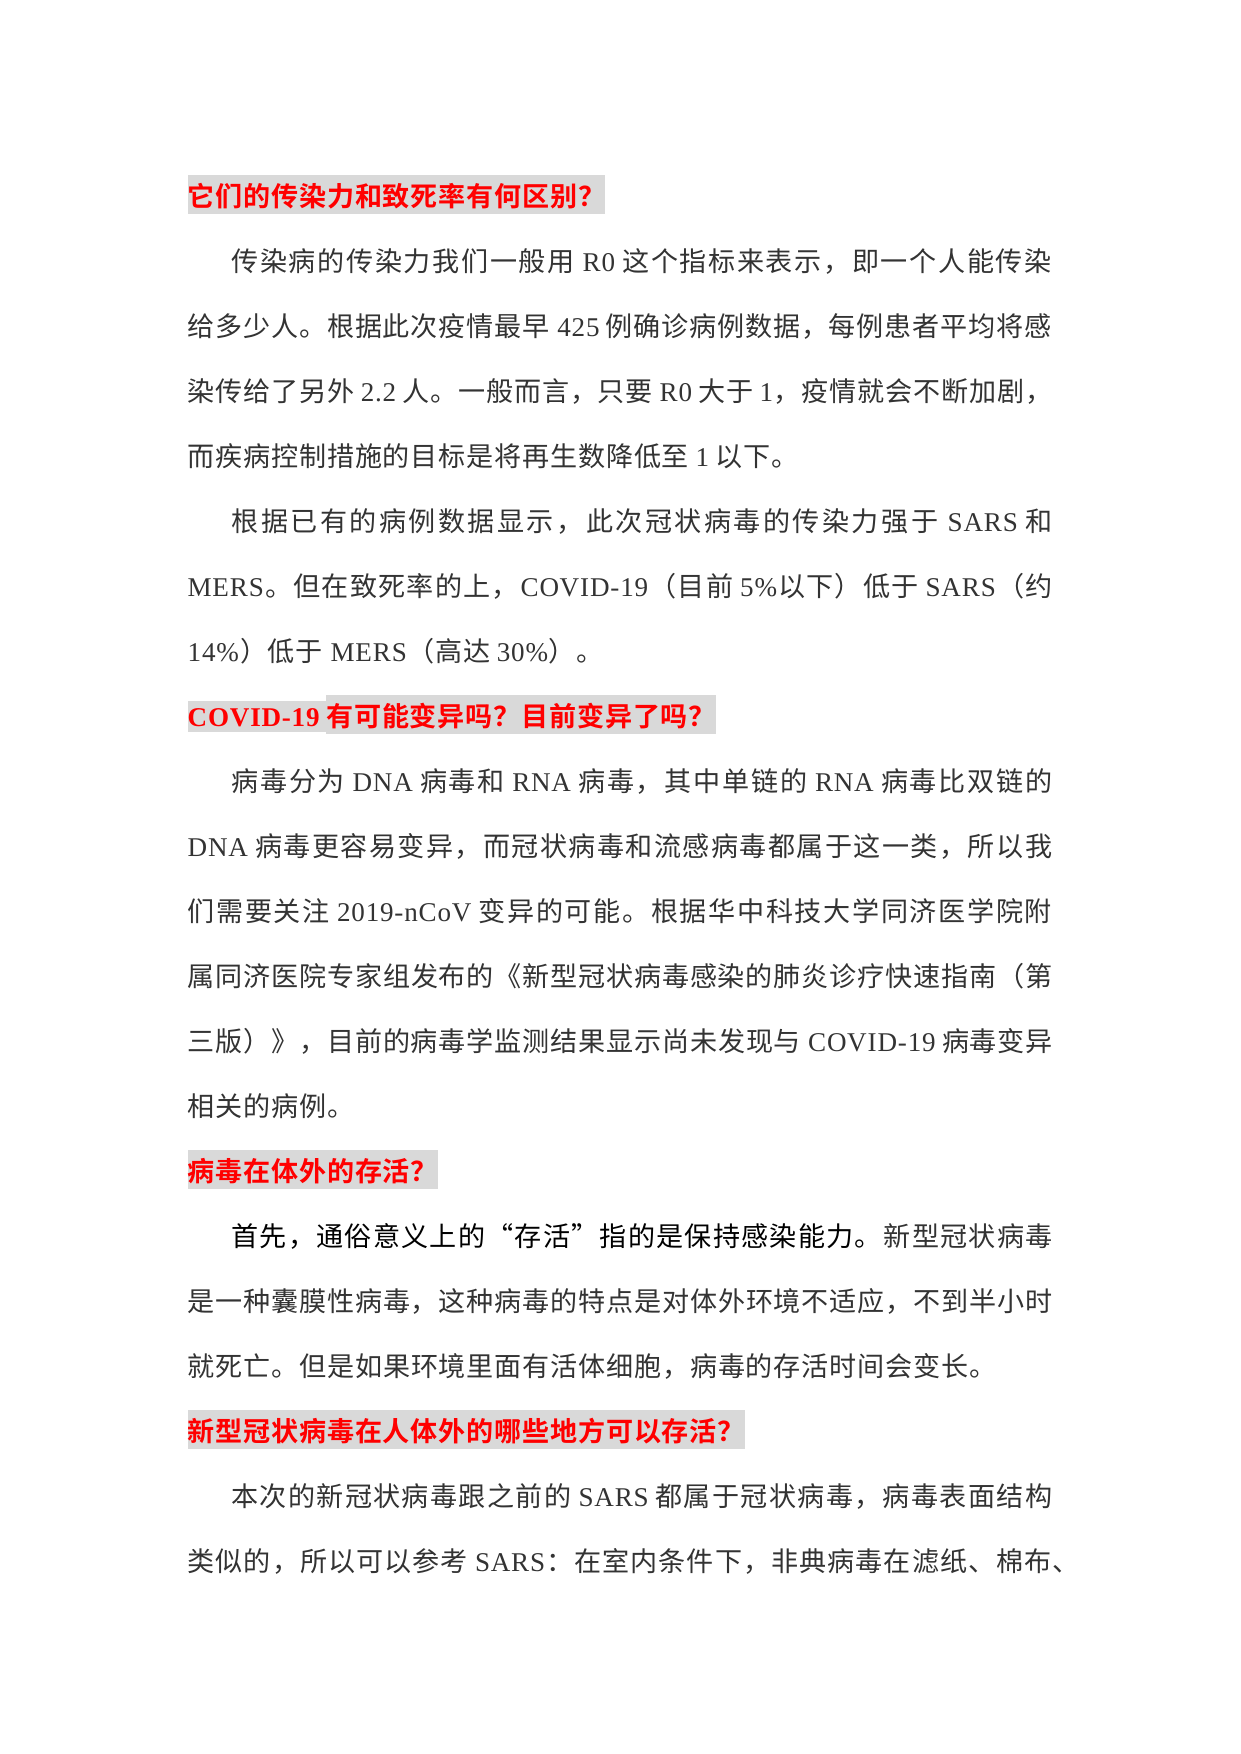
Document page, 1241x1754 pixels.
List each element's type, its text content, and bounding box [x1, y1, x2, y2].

text 传染病的传染力我们一般用R0这个指标来表示，即一个人能传染给多少人。根据此次疫情最早425例确诊病例数据，每例患者平均将感染传给了另外2.2人。一般而言，只要R0大于1，疫情就会不断加剧，而疾病控制措施的目标是将再生数降低至1以下。 [187, 227, 1053, 487]
text 病毒分为DNA病毒和RNA病毒，其中单链的RNA病毒比双链的DNA病毒更容易变异，而冠状病毒和流感病毒都属于这一类，所以我们需要关注2019-nCoV变异的可能。根据华中科技大学同济医学院附属同济医院专家组发布的《新型冠状病毒感染的肺炎诊疗快速指南（第三版）》，目前的病毒学监测结果显示尚未发现与COVID-19病毒变异相关的病例。 [187, 747, 1053, 1137]
text 病毒在体外的存活？ [187, 1137, 1053, 1202]
text 新型冠状病毒在人体外的哪些地方可以存活？ [187, 1397, 1053, 1462]
text 首先，通俗意义上的“存活”指的是保持感染能力。新型冠状病毒是一种囊膜性病毒，这种病毒的特点是对体外环境不适应，不到半小时就死亡。但是如果环境里面有活体细胞，病毒的存活时间会变长。 [187, 1202, 1053, 1397]
text 根据已有的病例数据显示，此次冠状病毒的传染力强于SARS和MERS。但在致死率的上，COVID-19（目前5%以下）低于SARS（约14%）低于 MERS（高达30%）。 [187, 487, 1053, 682]
text 它们的传染力和致死率有何区别？ [187, 162, 1053, 227]
text COVID-19有可能变异吗？目前变异了吗？ [187, 682, 1053, 747]
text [187, 1462, 1053, 1592]
